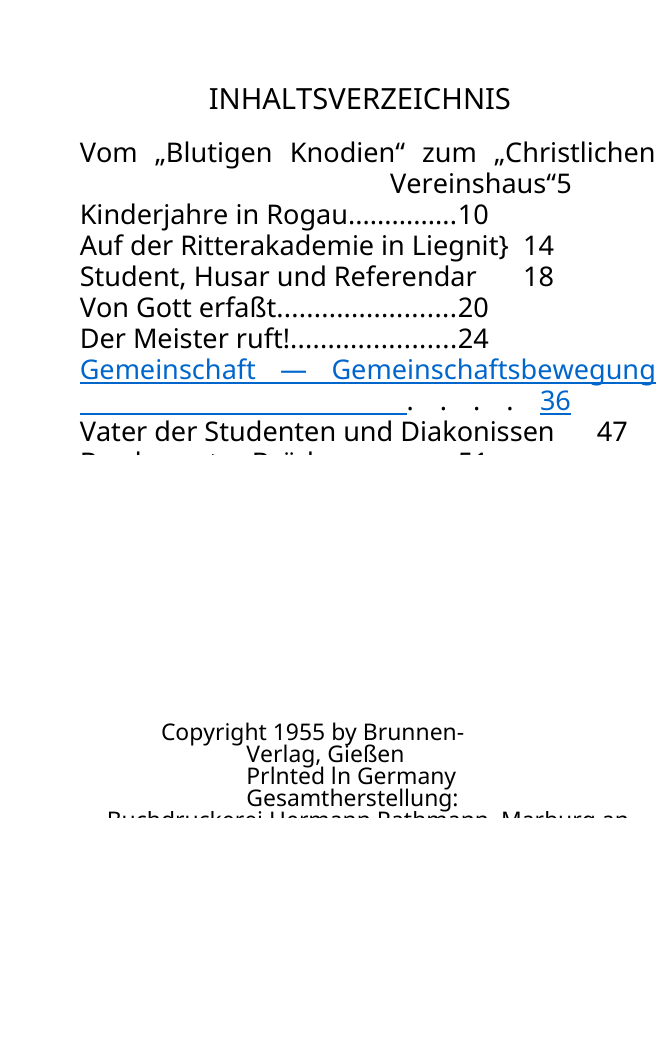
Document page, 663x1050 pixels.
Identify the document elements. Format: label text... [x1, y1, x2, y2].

text Gemeinschaft — Gemeinschaftsbewegung .... 36 [79, 355, 656, 382]
text Von Gott erfaßt 20 [79, 293, 656, 324]
text Copyright 1955 by Brunnen-Verlag, Gießen Prlnted ln Germany Gesamtherstellung: [161, 723, 479, 811]
text Auf der Ritterakademie in Liegnit} 14 [79, 231, 656, 262]
text Kinderjahre in Rogau 10 [79, 200, 656, 231]
text Der Meister ruft! 24 [79, 324, 656, 355]
text Gemeinschaft — Gemeinschaftsbewegung .... 36 [79, 383, 656, 417]
text Student, Husar und Referendar 18 [79, 262, 656, 293]
text Vater der Studenten und Diakonissen 47 [79, 417, 656, 448]
text INHALTSVERZEICHNIS [208, 86, 511, 116]
text Vom „Blutigen Knodien“ zum „Christlichen Vereinshaus“ 5 [79, 138, 656, 200]
